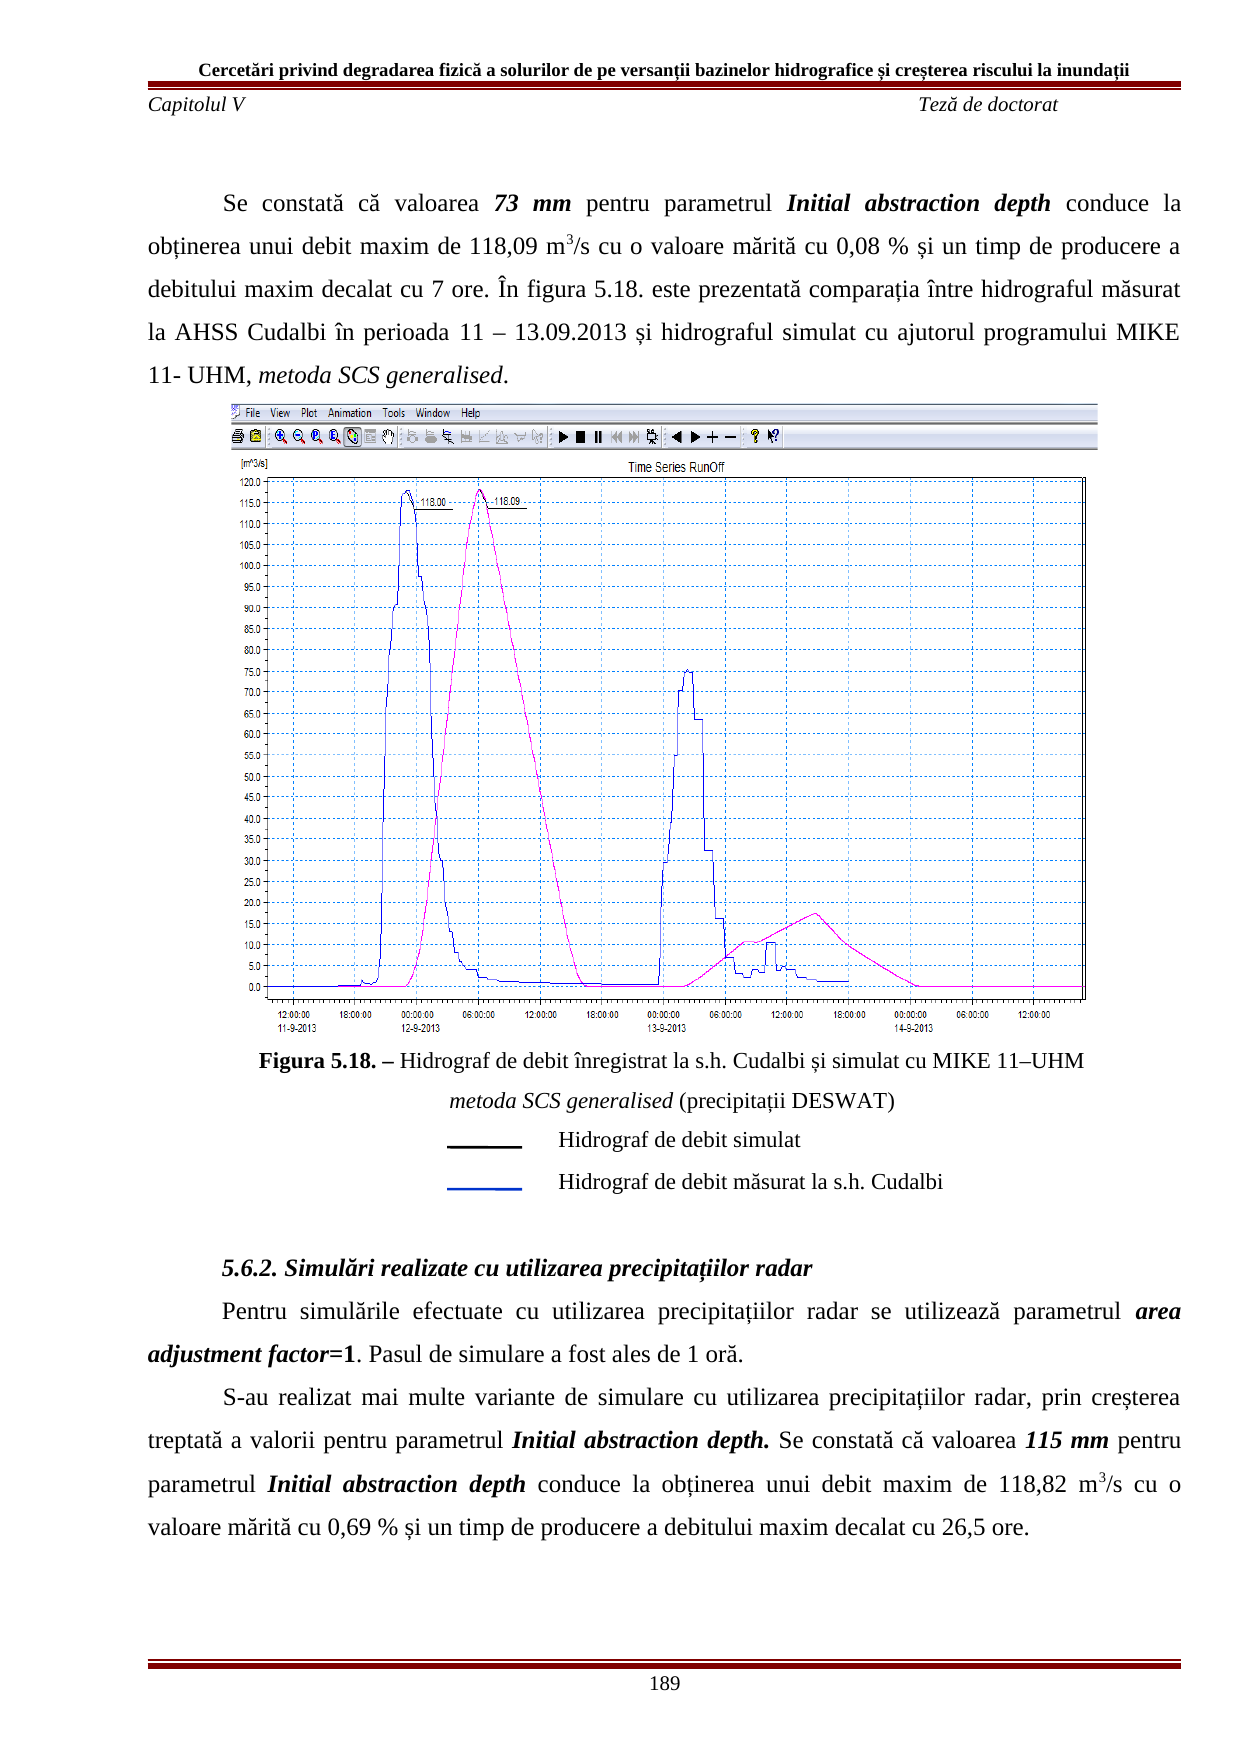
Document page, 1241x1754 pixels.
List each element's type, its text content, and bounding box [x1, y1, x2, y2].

text metoda generalised (precipitații DESWAT) [148, 1087, 1181, 1113]
text Pentru simulările efectuate cu utilizarea precipitațiilor radar se utilizează parametrul area adjustment factor=1. Pasul de simulare a fost ales de 1 oră. [148, 1296, 1181, 1368]
text 5.6.2. Simulări realizate cu utilizarea precipitațiilor radar [148, 1253, 1181, 1282]
text Hidrograf de debit măsurat la s.h. Cudalbi [148, 1168, 1181, 1197]
picture [231, 403, 1098, 1033]
text S-au realizat mai multe variante de simulare cu utilizarea precipitațiilor radar, prin creșterea treptată a valorii pentru parametrul Initial abstraction depth. Se constată că valoarea 115 mm pentru parametrul Initial abstraction depth conduce la obținerea unui debit maxim de 118,82 m3/s cu o valoare mărită cu 0,69 % și un timp de producere a debitului maxim decalat cu 26,5 ore. [148, 1382, 1181, 1541]
text Figura 5.18. – Hidrograf de debit înregistrat la s.h. Cudalbi și simulat cu 11–UHM [148, 1047, 1181, 1073]
text Se constată că valoarea 73 mm pentru parametrul Initial abstraction depth conduce la obținerea unui debit maxim de 118,09 m3/s cu o valoare mărită cu 0,08 % și un timp de producere a debitului maxim decalat cu 7 ore. În figura 5.18. este prezentată comparația între hidrograful măsurat la AHSS Cudalbi în perioada 11 – 13.09.2013 și hidrograful simulat cu ajutorul programului 11- UHM, metoda generalised. [148, 188, 1181, 389]
text Hidrograf de debit simulat [353, 1126, 1181, 1155]
